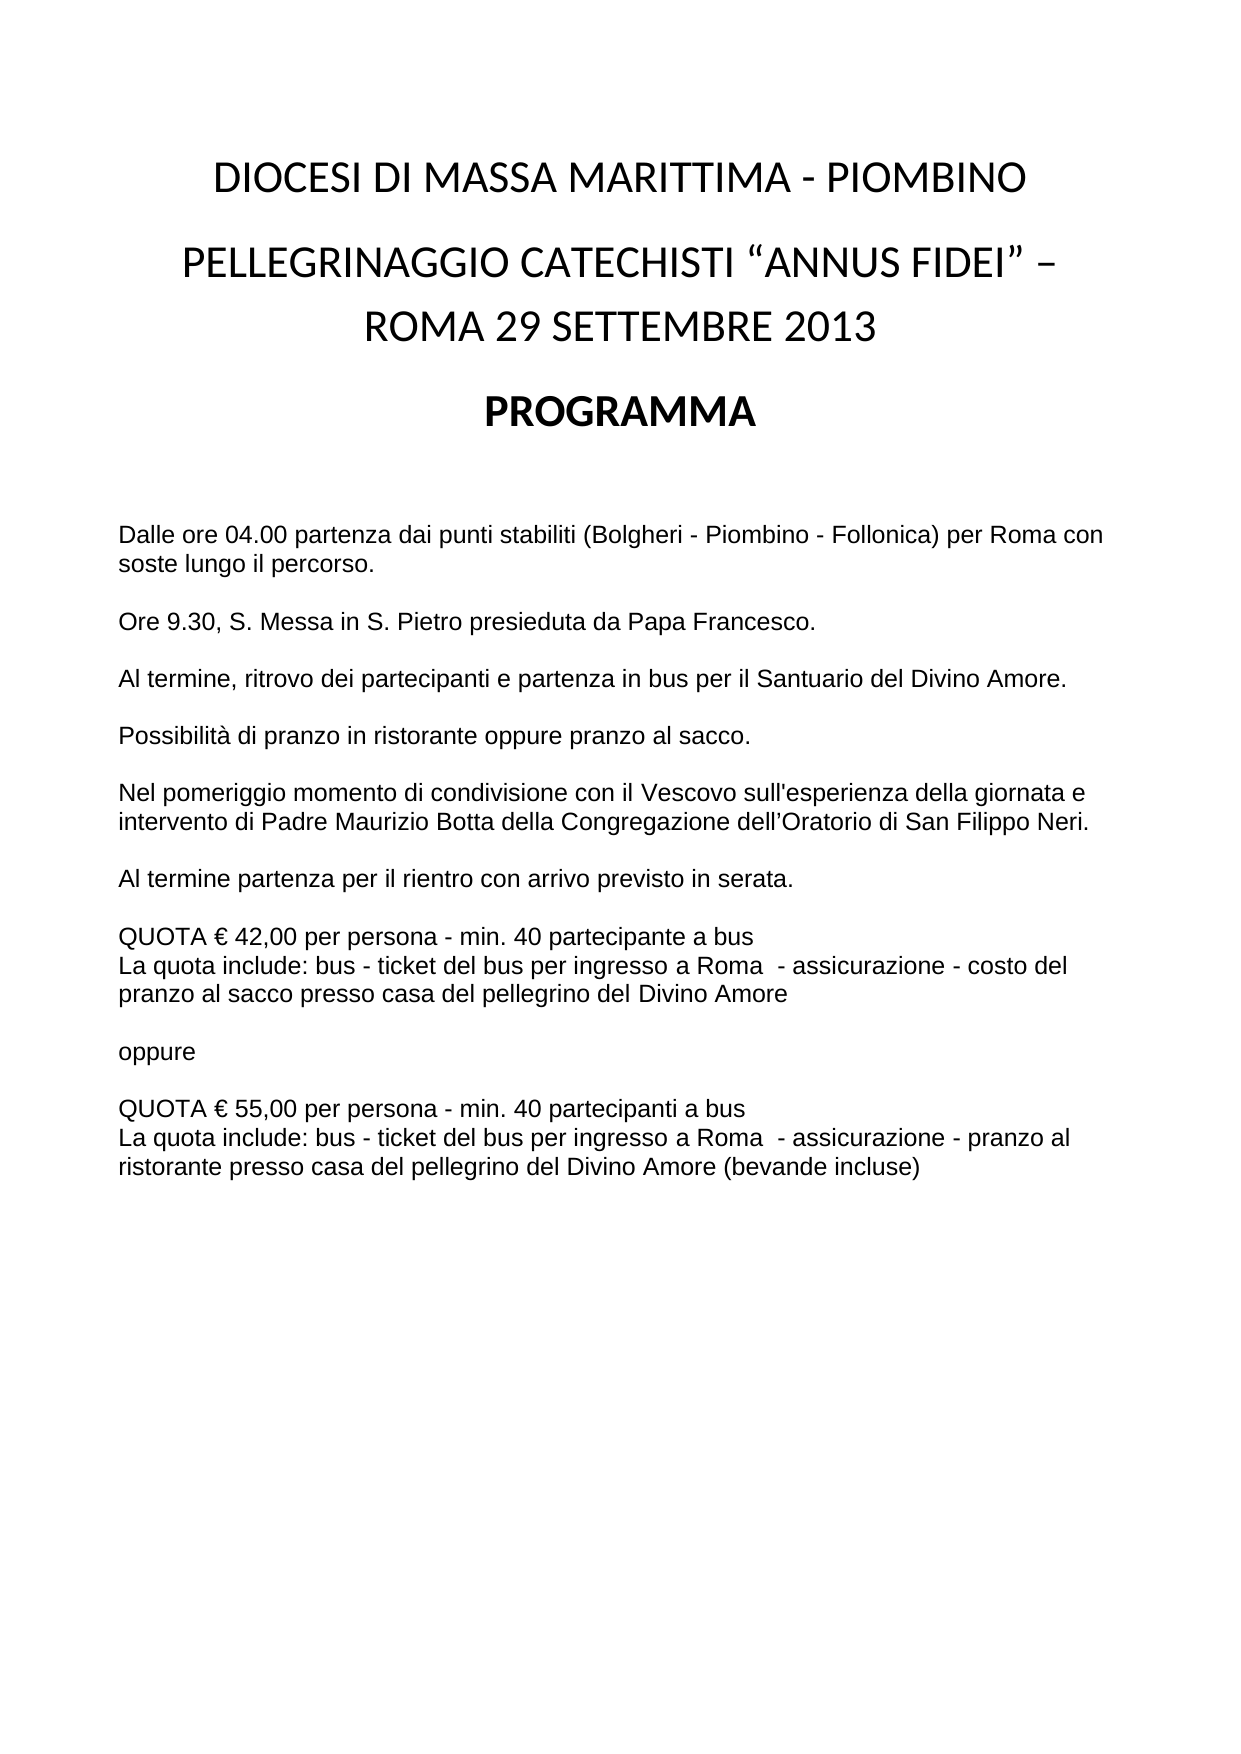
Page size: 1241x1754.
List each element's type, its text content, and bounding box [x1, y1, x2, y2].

text PROGRAMMA [118, 382, 1122, 438]
text Nel pomeriggio momento di condivisione con il Vescovo sull'esperienza della giornata e intervento di Padre Maurizio Botta della Congregazione dell’Oratorio di San Filippo Neri. [118, 778, 1122, 836]
text PELLEGRINAGGIO CATECHISTI “ANNUS FIDEI” – ROMA 29 SETTEMBRE 2013 [118, 233, 1122, 353]
text QUOTA € 42,00 per persona - min. 40 partecipante a bus [118, 922, 1122, 951]
text DIOCESI DI MASSA MARITTIMA - PIOMBINO [118, 148, 1122, 203]
text Al termine partenza per il rientro con arrivo previsto in serata. [118, 864, 1122, 893]
text QUOTA € 55,00 per persona - min. 40 partecipanti a bus [118, 1094, 1122, 1123]
text oppure [118, 1037, 1122, 1066]
text La quota include: bus - ticket del bus per ingresso a Roma - assicurazione - costo del pranzo al sacco presso casa del pellegrino del Divino Amore [118, 951, 1122, 1008]
text La quota include: bus - ticket del bus per ingresso a Roma - assicurazione - pranzo al ristorante presso casa del pellegrino del Divino Amore (bevande incluse) [118, 1123, 1122, 1181]
text Dalle ore 04.00 partenza dai punti stabiliti (Bolgheri - Piombino - Follonica) per Roma con soste lungo il percorso. [118, 520, 1122, 578]
text Ore 9.30, S. Messa in S. Pietro presieduta da Papa Francesco. [118, 606, 1122, 635]
text Al termine, ritrovo dei partecipanti e partenza in bus per il Santuario del Divino Amore. [118, 664, 1122, 693]
text Possibilità di pranzo in ristorante oppure pranzo al sacco. [118, 721, 1122, 749]
